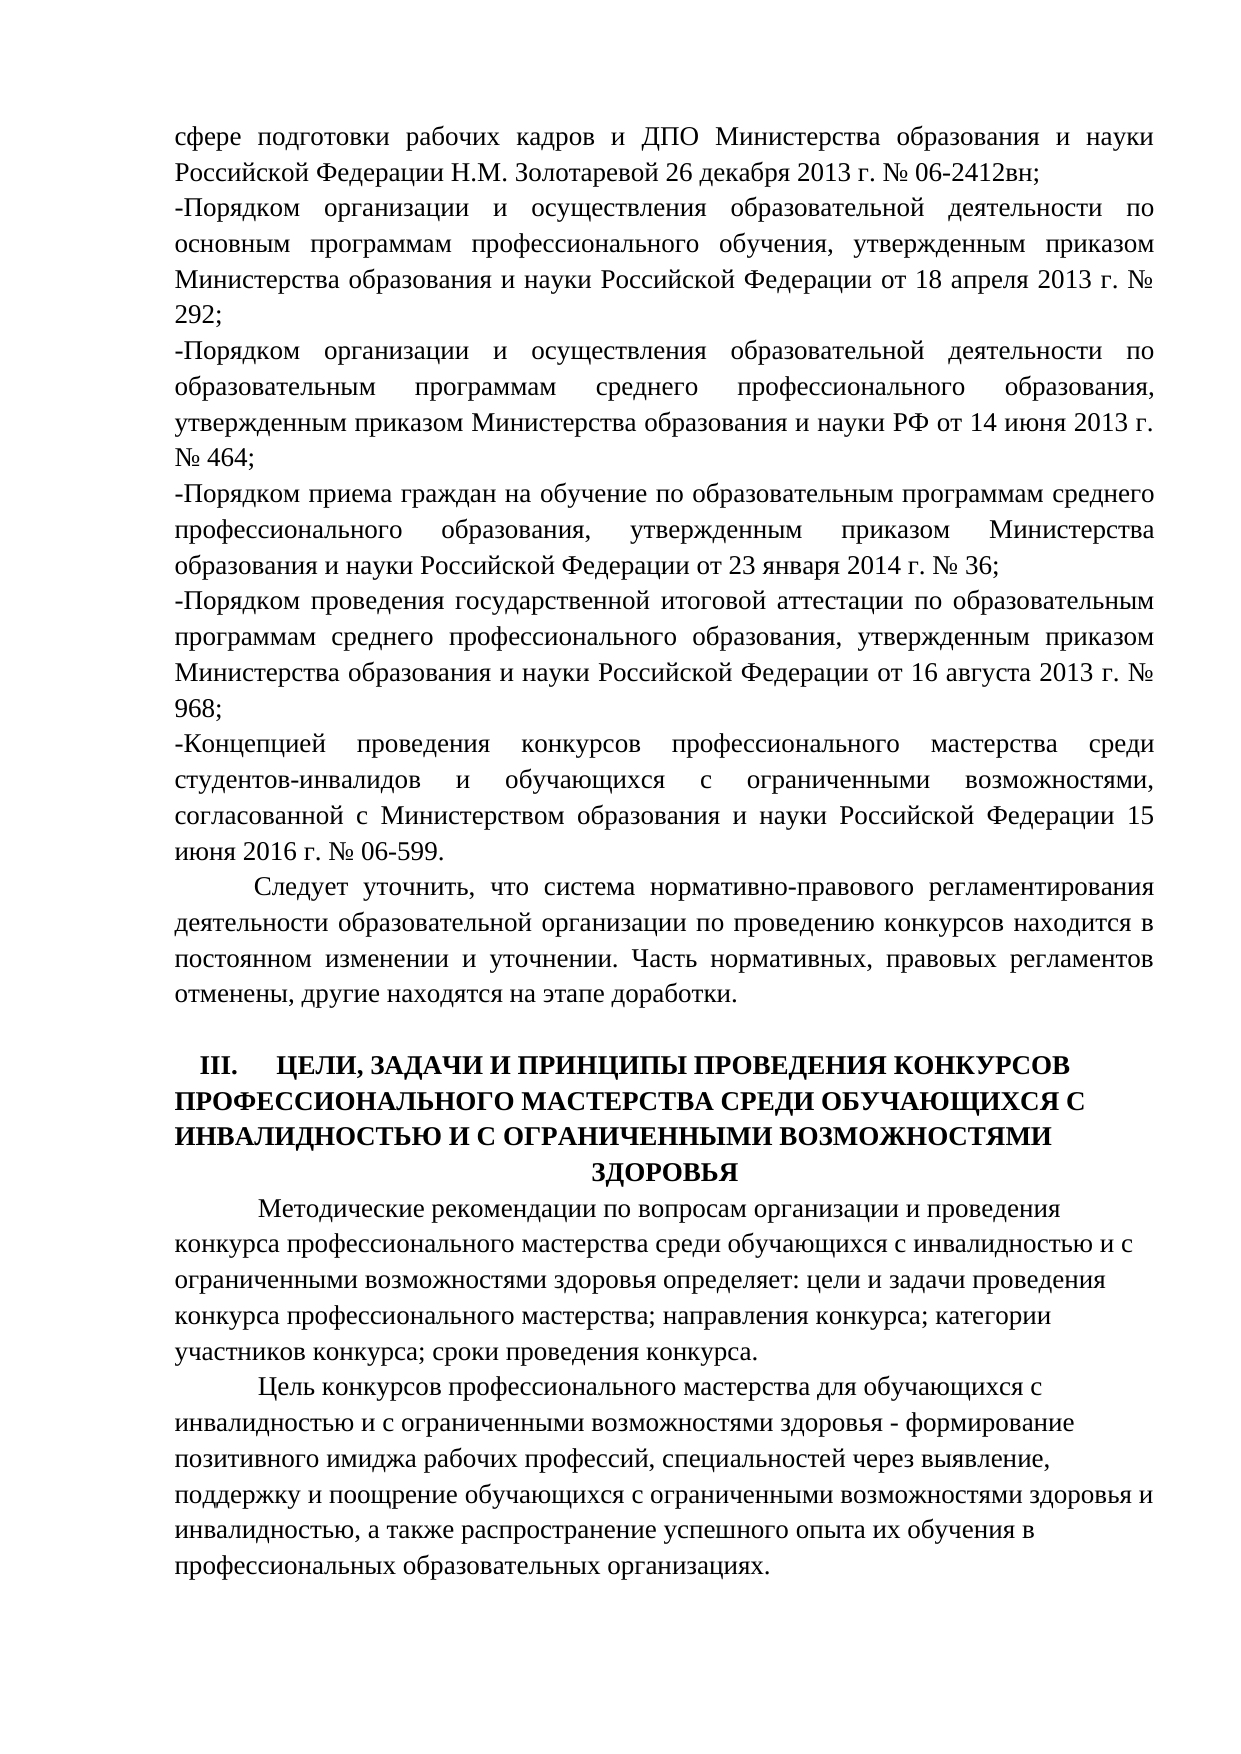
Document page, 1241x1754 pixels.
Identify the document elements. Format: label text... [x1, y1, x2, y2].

text Методические рекомендации по вопросам организации и проведения конкурса профессионального мастерства среди обучающихся с инвалидностью и с ограниченными возможностями здоровья определяет: цели и задачи проведения конкурса профессионального мастерства; направления конкурса; категории участников конкурса; сроки проведения конкурса. [174, 1192, 1155, 1366]
text -Концепцией проведения конкурсов профессионального мастерства среди студентов-инвалидов и обучающихся с ограниченными возможностями, согласованной с Министерством образования и науки Российской Федерации 15 июня 2016 г. № 06-599. [174, 727, 1155, 866]
text -Порядком приема граждан на обучение по образовательным программам среднего профессионального образования, утвержденным приказом Министерства образования и науки Российской Федерации от 23 января 2014 г. № 36; [174, 477, 1155, 580]
text ЗДОРОВЬЯ [174, 1156, 1155, 1187]
list ЦЕЛИ, ЗАДАЧИ И ПРИНЦИПЫ ПРОВЕДЕНИЯ КОНКУРСОВ ПРОФЕССИОНАЛЬНОГО МАСТЕРСТВА СРЕДИ ОБУЧАЮЩИХСЯ С ИНВАЛИДНОСТЬЮ И С ОГРАНИЧЕННЫМИ ВОЗМОЖНОСТЯМИ [174, 1049, 1155, 1152]
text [174, 120, 1155, 187]
text -Порядком организации и осуществления образовательной деятельности по основным программам профессионального обучения, утвержденным приказом Министерства образования и науки Российской Федерации от 18 апреля 2013 г. № 292; [174, 191, 1155, 330]
text Следует уточнить, что система нормативно-правового регламентирования деятельности образовательной организации по проведению конкурсов находится в постоянном изменении и уточнении. Часть нормативных, правовых регламентов отменены, другие находятся на этапе доработки. [174, 870, 1155, 1009]
text Цель конкурсов профессионального мастерства для обучающихся с инвалидностью и с ограниченными возможностями здоровья - формирование позитивного имиджа рабочих профессий, специальностей через выявление, поддержку и поощрение обучающихся с ограниченными возможностями здоровья и инвалидностью, а также распространение успешного опыта их обучения в профессиональных образовательных организациях. [174, 1371, 1155, 1580]
text -Порядком проведения государственной итоговой аттестации по образовательным программам среднего профессионального образования, утвержденным приказом Министерства образования и науки Российской Федерации от 16 августа 2013 г. № 968; [174, 584, 1155, 723]
text -Порядком организации и осуществления образовательной деятельности по образовательным программам среднего профессионального образования, утвержденным приказом Министерства образования и науки РФ от 14 июня 2013 г. № 464; [174, 334, 1155, 473]
